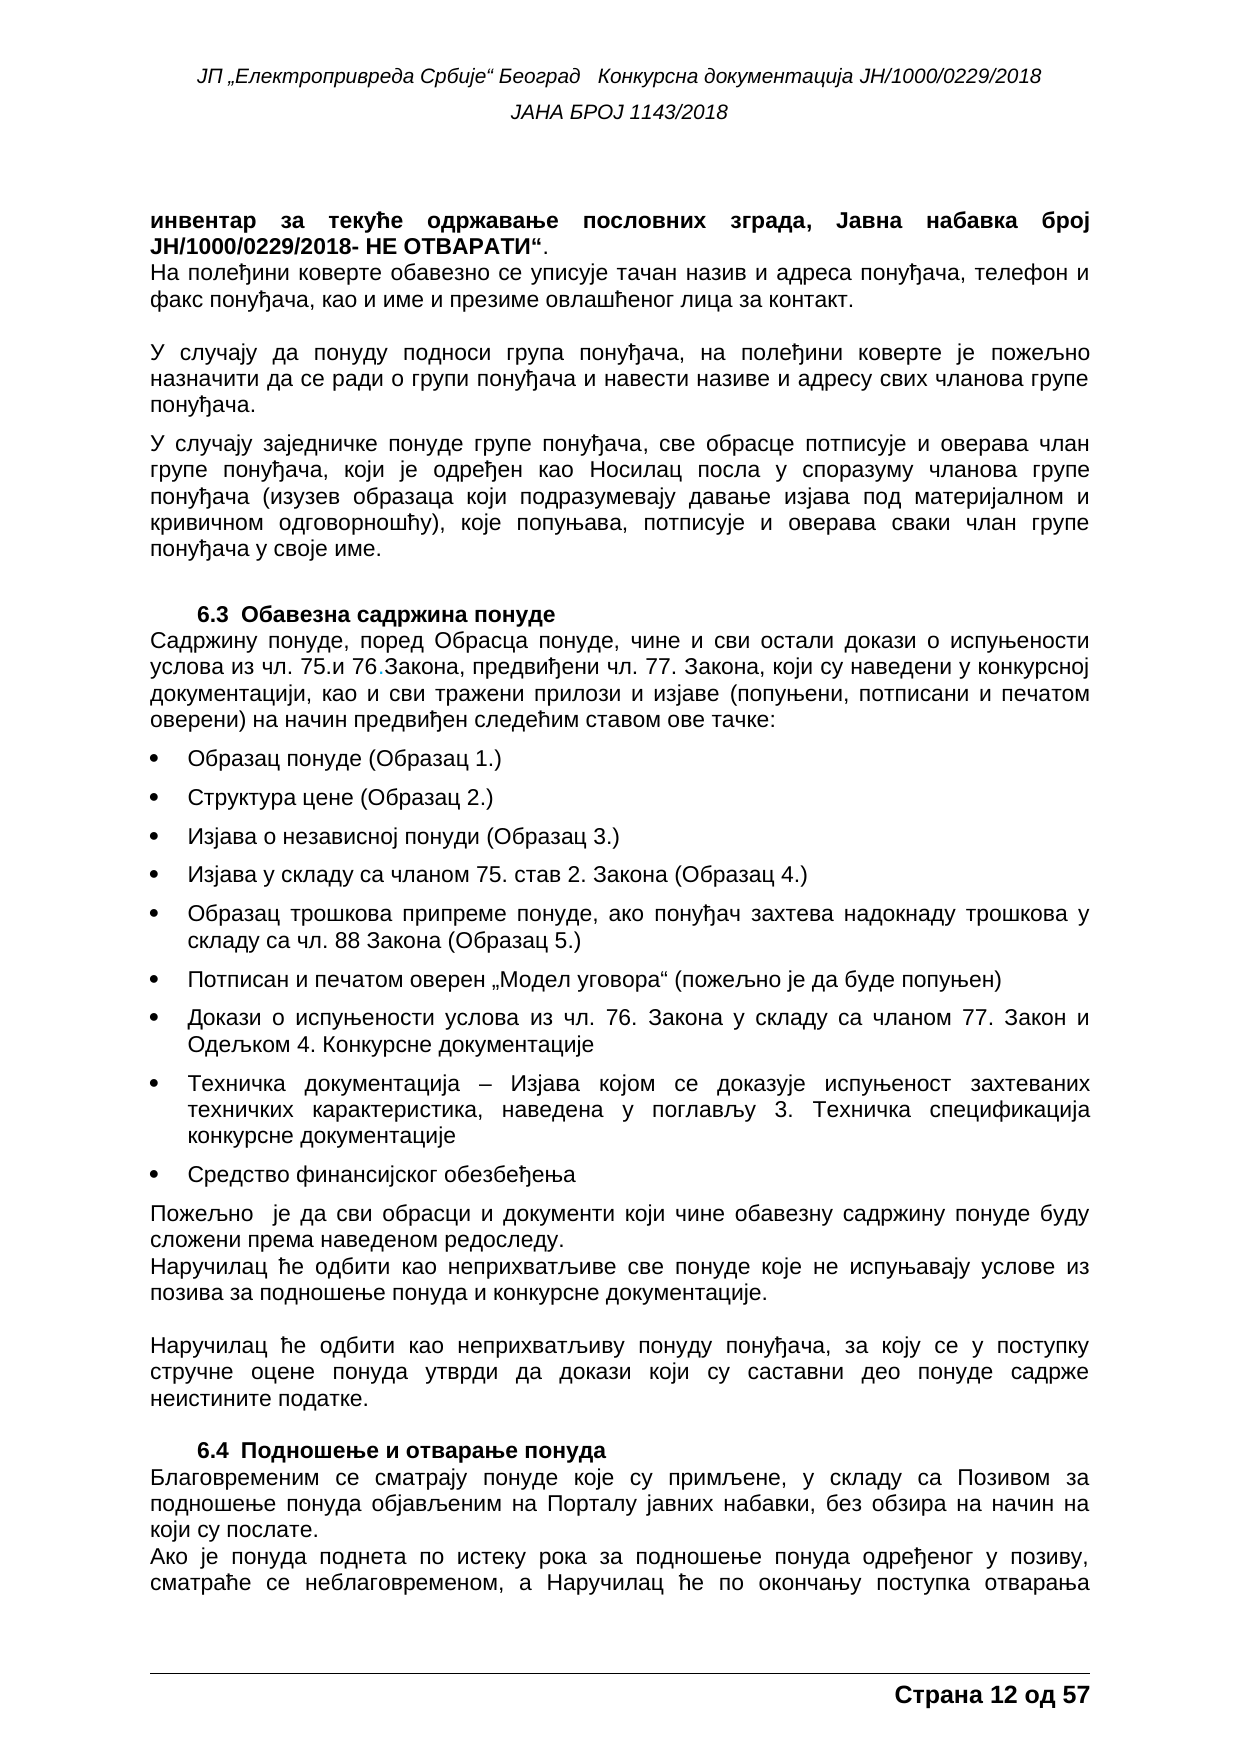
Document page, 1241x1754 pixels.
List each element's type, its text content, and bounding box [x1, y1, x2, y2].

text Изјава у складу са чланом 75. став 2. Закона (Образац 4.) [150, 861, 1090, 888]
text Структура цене (Образац 2.) [150, 784, 1090, 810]
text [150, 207, 1090, 259]
text Изјава о независној понуди (Образац 3.) [150, 823, 1090, 849]
list Обавезна садржина понуде [197, 601, 1090, 627]
text Наручилац ће одбити као неприхватљиве све понуде које не испуњавају услове из позива за подношење понуда и конкурсне документације. [150, 1253, 1090, 1305]
text Средство финансијског обезбеђења [150, 1161, 1090, 1187]
text Техничка документација – Изјава којом се доказује испуњеност захтеваних техничких карактеристика, наведена у поглављу 3. Техничка спецификација конкурсне документације [150, 1069, 1090, 1149]
text Пожељно је да сви обрасци и документи који чине обавезну садржину понуде буду сложени према наведеном редоследу. [150, 1200, 1090, 1253]
text На полеђини коверте обавезно се уписује тачан назив и адреса понуђача, телефон и факс понуђача, као и име и презиме овлашћеног лица за контакт. [150, 259, 1090, 312]
text Образац понуде (Образац 1.) [150, 745, 1090, 771]
list Подношење и отварање понуда [197, 1437, 1090, 1463]
text Садржину понуде, поред Обрасца понуде, чине и сви остали докази о испуњености услова из чл. 75.и 76.Закона, предвиђени чл. 77. Закона, који су наведени у конкурсној документацији, као и сви тражени прилози и изјаве (попуњени, потписани и печатом оверени) на начин предвиђен следећим ставом ове тачке: [150, 627, 1090, 732]
text Образац трошкова припреме понуде, ако понуђач захтева надокнаду трошкова у складу са чл. 88 Закона (Образац 5.) [150, 900, 1090, 953]
text У случају заједничке понуде групе понуђача, све обрасце потписује и оверава члан групе понуђача, који је одређен као Носилац посла у споразуму чланова групе понуђача (изузев образаца који подразумевају давање изјава под материјалном и кривичном одговорношћу), које попуњава, потписује и оверава сваки члан групе понуђача у своје име. [150, 430, 1090, 562]
text Благовременим се сматрају понуде које су примљене, у складу са Позивом за подношење понуда објављеним на Порталу јавних набавки, без обзира на начин на који су послате. [150, 1463, 1090, 1543]
text У случају да понуду подноси група понуђача, на полеђини коверте је пожељно назначити да се ради о групи понуђача и навести називе и адресу свих чланова групе понуђача. [150, 338, 1090, 417]
text Потписан и печатом оверен „Модел уговора“ (пожељно је да буде попуњен) [150, 966, 1090, 992]
text Докази о испуњености услова из чл. 76. Закона у складу са чланом 77. Закон и Одељком 4. Конкурсне документације [150, 1004, 1090, 1057]
text Наручилац ће одбити као неприхватљиву понуду понуђача, за коју се у поступку стручне оцене понуда утврди да докази који су саставни део понуде садрже неистините податке. [150, 1332, 1090, 1411]
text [150, 1543, 1090, 1595]
